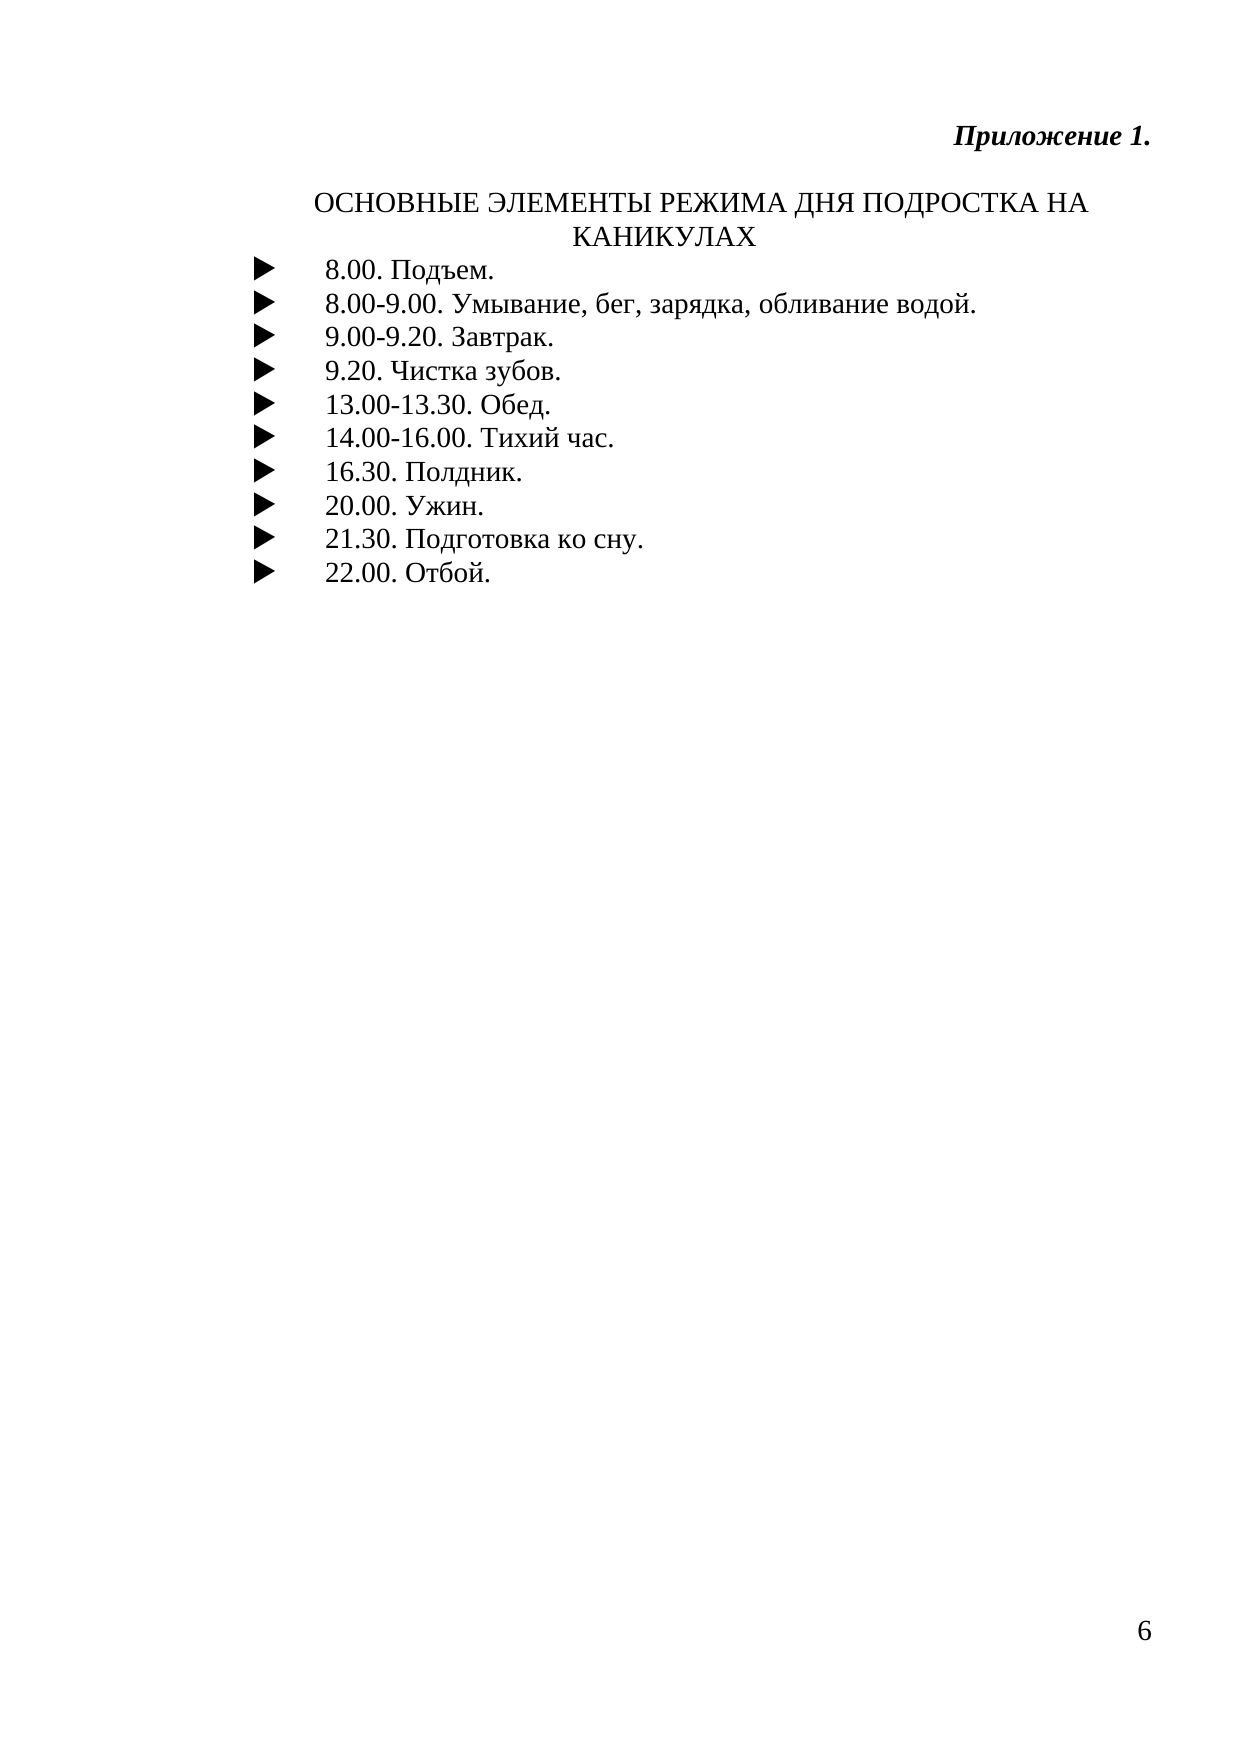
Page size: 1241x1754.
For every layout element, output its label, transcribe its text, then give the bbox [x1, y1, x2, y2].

list 14.00-16.00. Тихий час. [177, 421, 1152, 454]
list 13.00-13.30. Обед. [177, 387, 1152, 421]
list 9.00-9.20. Завтрак. [177, 319, 1152, 353]
list 8.00. Подъем. [177, 252, 1152, 286]
list 22.00. Отбой. [177, 555, 1152, 589]
list 20.00. Ужин. [177, 488, 1152, 521]
text ОСНОВНЫЕ ЭЛЕМЕНТЫ РЕЖИМА ДНЯ ПОДРОСТКА НА КАНИКУЛАХ [177, 185, 1152, 252]
list 8.00-9.00. Умывание, бег, зарядка, обливание водой. [177, 286, 1152, 319]
list 9.20. Чистка зубов. [177, 353, 1152, 387]
text Приложение 1. [177, 118, 1152, 152]
list 16.30. Полдник. [177, 454, 1152, 488]
list 21.30. Подготовка ко сну. [177, 521, 1152, 555]
